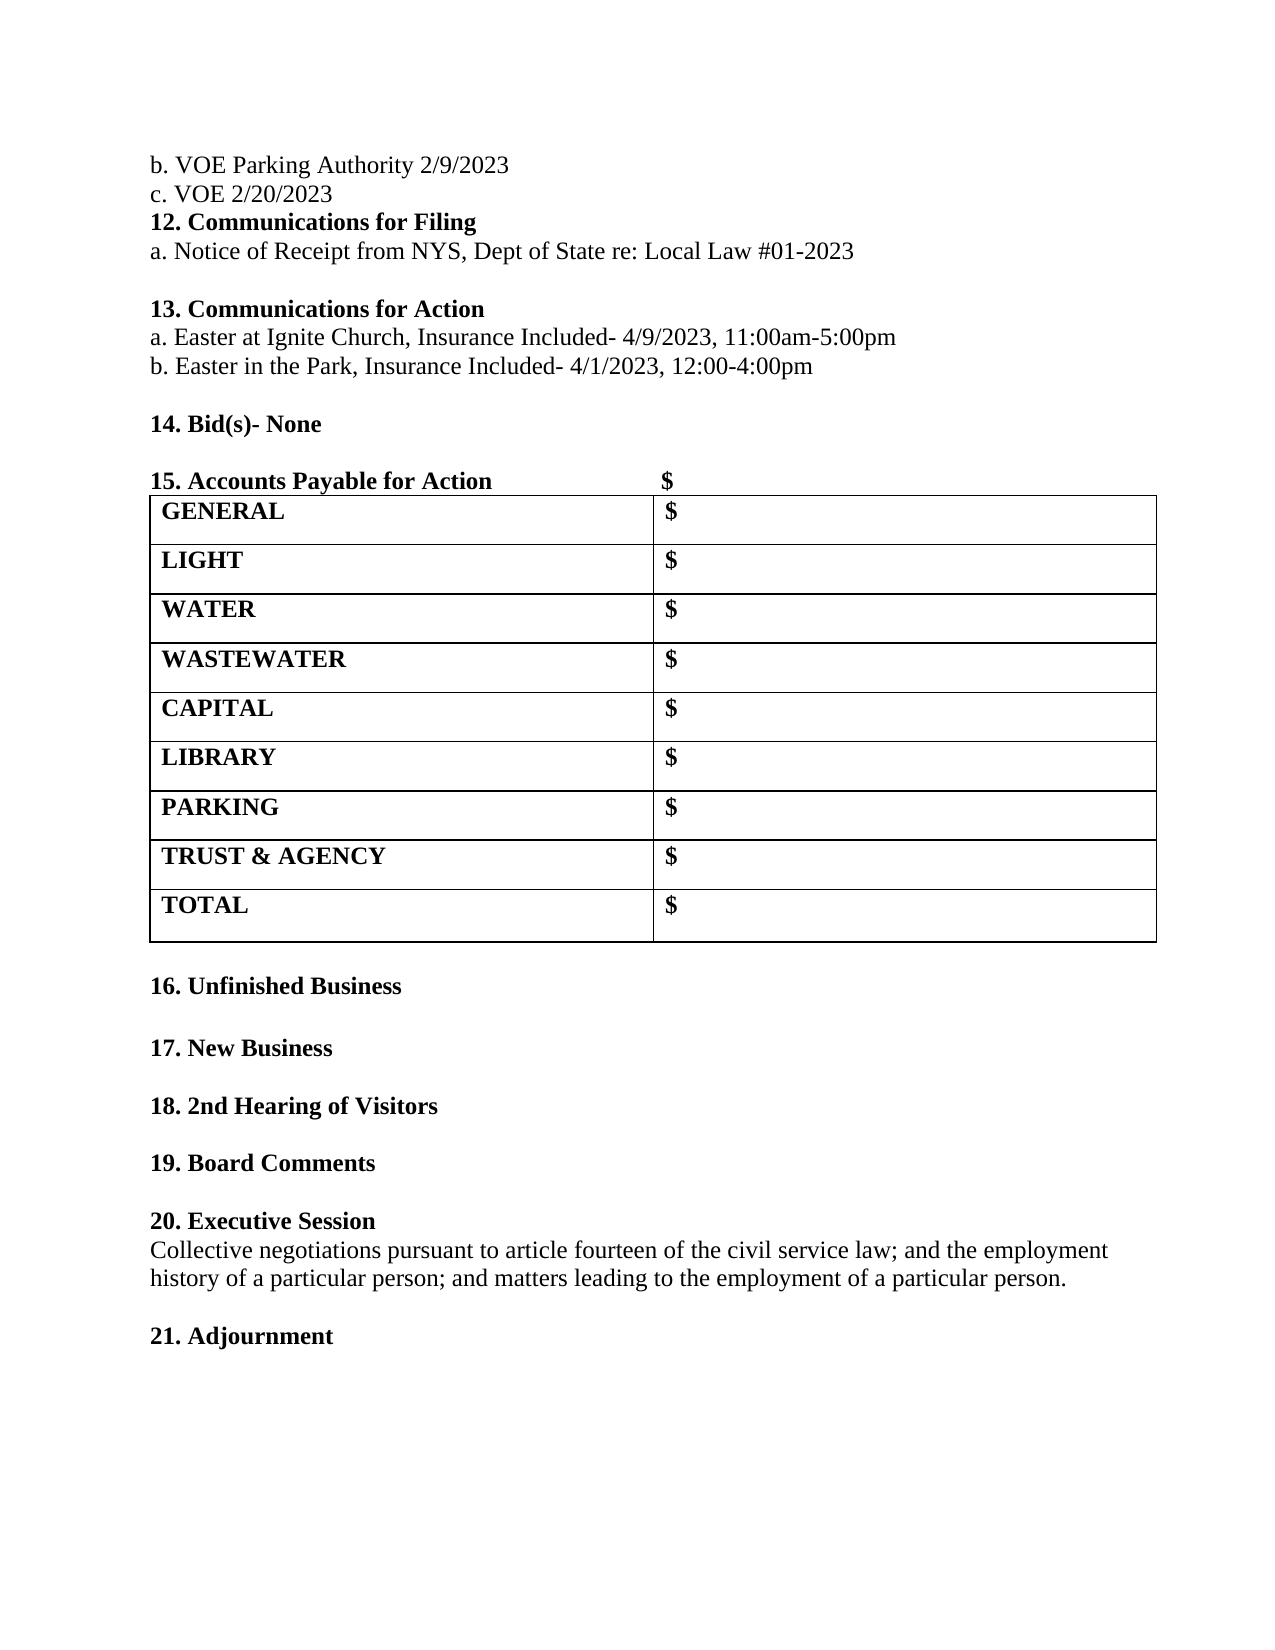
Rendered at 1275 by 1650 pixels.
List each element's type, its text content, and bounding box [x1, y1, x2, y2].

table_cell $ [654, 890, 1156, 941]
table_cell $ [654, 742, 1156, 790]
table_cell WASTEWATER [151, 644, 653, 692]
table_cell $ [654, 841, 1156, 889]
text c. VOE 2/20/2023 [150, 179, 1125, 207]
text Collective negotiations pursuant to article fourteen of the civil service law; and the employment history of a particular person; and matters leading to the employment of a particular person. [150, 1235, 1125, 1292]
table_cell TOTAL [151, 890, 653, 941]
table_cell TRUST & AGENCY [151, 841, 653, 889]
table_cell WATER [151, 595, 653, 642]
text b. Easter in the Park, Insurance Included- 4/1/2023, 12:00-4:00pm [150, 351, 1125, 380]
table_header GENERAL [151, 496, 653, 544]
table_cell LIBRARY [151, 742, 653, 790]
table_cell $ [654, 792, 1156, 839]
text 17. New Business [150, 1033, 1125, 1062]
text b. VOE Parking Authority 2/9/2023 [150, 150, 1125, 179]
text 21. Adjournment [150, 1321, 1125, 1350]
text 15. Accounts Payable for Action $ [150, 466, 1125, 495]
text a. Easter at Ignite Church, Insurance Included- 4/9/2023, 11:00am-5:00pm [150, 322, 1125, 351]
table_cell PARKING [151, 792, 653, 839]
text 14. Bid(s)- None [150, 409, 1125, 437]
text 19. Board Comments [150, 1148, 1125, 1177]
table_cell CAPITAL [151, 693, 653, 741]
table_cell $ [654, 644, 1156, 692]
text 16. Unfinished Business [150, 971, 1125, 1000]
text 18. 2nd Hearing of Visitors [150, 1091, 1125, 1120]
text 13. Communications for Action [150, 294, 1125, 322]
text 20. Executive Session [150, 1206, 1125, 1235]
table_cell $ [654, 595, 1156, 642]
table_cell $ [654, 693, 1156, 741]
table_cell $ [654, 545, 1156, 593]
table_header $ [654, 496, 1156, 544]
text a. Notice of Receipt from NYS, Dept of State re: Local Law #01-2023 [150, 236, 1125, 265]
text 12. Communications for Filing [150, 207, 1125, 236]
table_cell LIGHT [151, 545, 653, 593]
